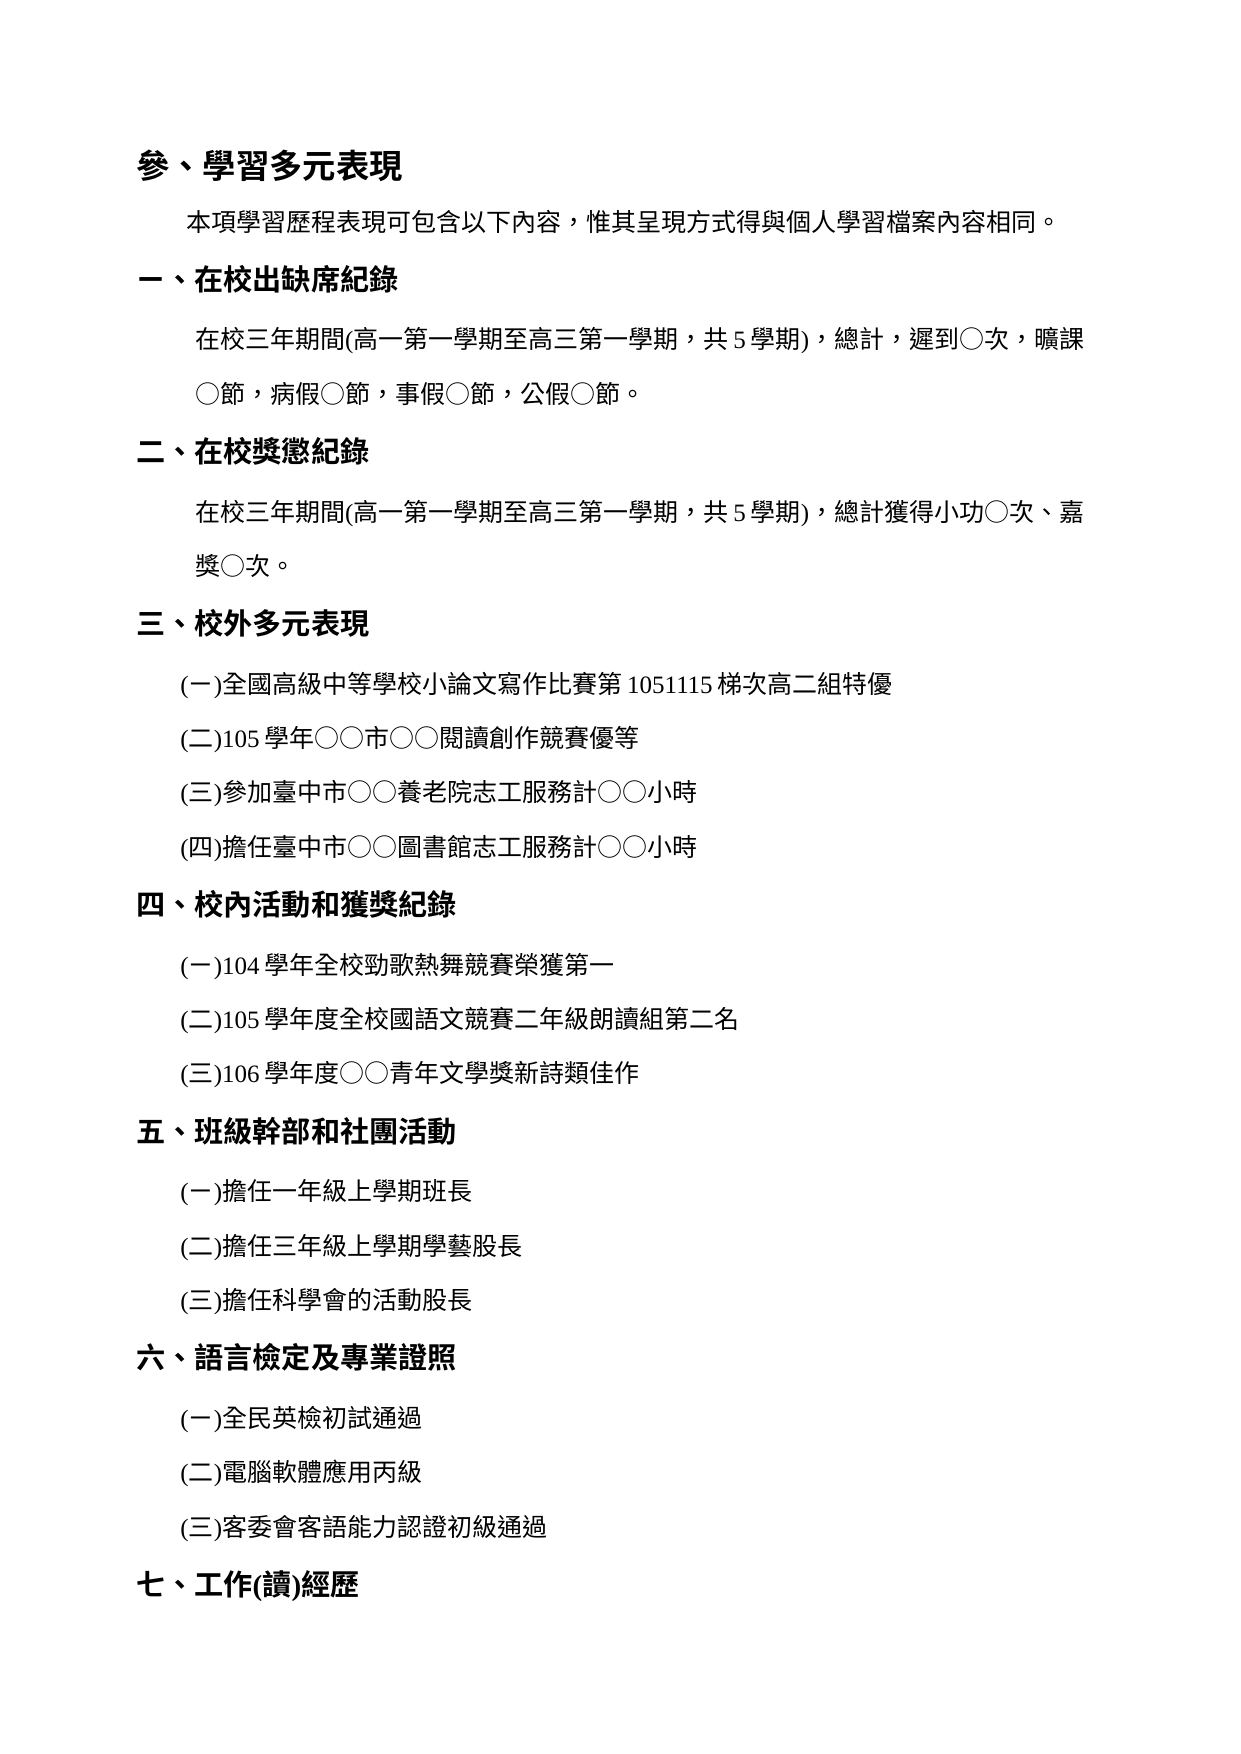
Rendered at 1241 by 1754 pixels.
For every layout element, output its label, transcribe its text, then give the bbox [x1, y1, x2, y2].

text (三)擔任科學會的活動股長 [180, 1280, 1104, 1317]
text (二)105學年○○市○○閱讀創作競賽優等 [180, 718, 1104, 755]
text (四)擔任臺中市○○圖書館志工服務計○○小時 [180, 827, 1104, 863]
text (二)105學年度全校國語文競賽二年級朗讀組第二名 [180, 999, 1104, 1036]
text 六、語言檢定及專業證照 [136, 1335, 1104, 1377]
text 在校三年期間(高一第一學期至高三第一學期，共5學期)，總計，遲到○次，曠課○節，病假○節，事假○節，公假○節。 [195, 320, 1104, 410]
text 在校三年期間(高一第一學期至高三第一學期，共5學期)，總計獲得小功○次、嘉獎○次。 [195, 492, 1104, 583]
text (三)參加臺中市○○養老院志工服務計○○小時 [180, 773, 1104, 809]
text (三)客委會客語能力認證初級通過 [180, 1507, 1104, 1543]
text 參、學習多元表現 [136, 127, 1104, 202]
text (二)電腦軟體應用丙級 [180, 1453, 1104, 1489]
text 五、班級幹部和社團活動 [136, 1108, 1104, 1151]
text 七、工作(讀)經歷 [136, 1561, 1104, 1604]
text 本項學習歷程表現可包含以下內容，惟其呈現方式得與個人學習檔案內容相同。 [136, 202, 1104, 238]
text (二)擔任三年級上學期學藝股長 [180, 1226, 1104, 1262]
text (ㄧ)擔任一年級上學期班長 [180, 1172, 1104, 1208]
text 二、在校獎懲紀錄 [136, 428, 1104, 471]
text (三)106學年度○○青年文學獎新詩類佳作 [180, 1054, 1104, 1090]
text 四、校內活動和獲獎紀錄 [136, 882, 1104, 924]
text 三、校外多元表現 [136, 601, 1104, 643]
text (ㄧ)全民英檢初試通過 [180, 1398, 1104, 1434]
text (ㄧ)全國高級中等學校小論文寫作比賽第1051115梯次高二組特優 [180, 664, 1104, 700]
text (ㄧ)104學年全校勁歌熱舞競賽榮獲第一 [180, 945, 1104, 981]
text ㄧ、在校出缺席紀錄 [136, 256, 1104, 299]
